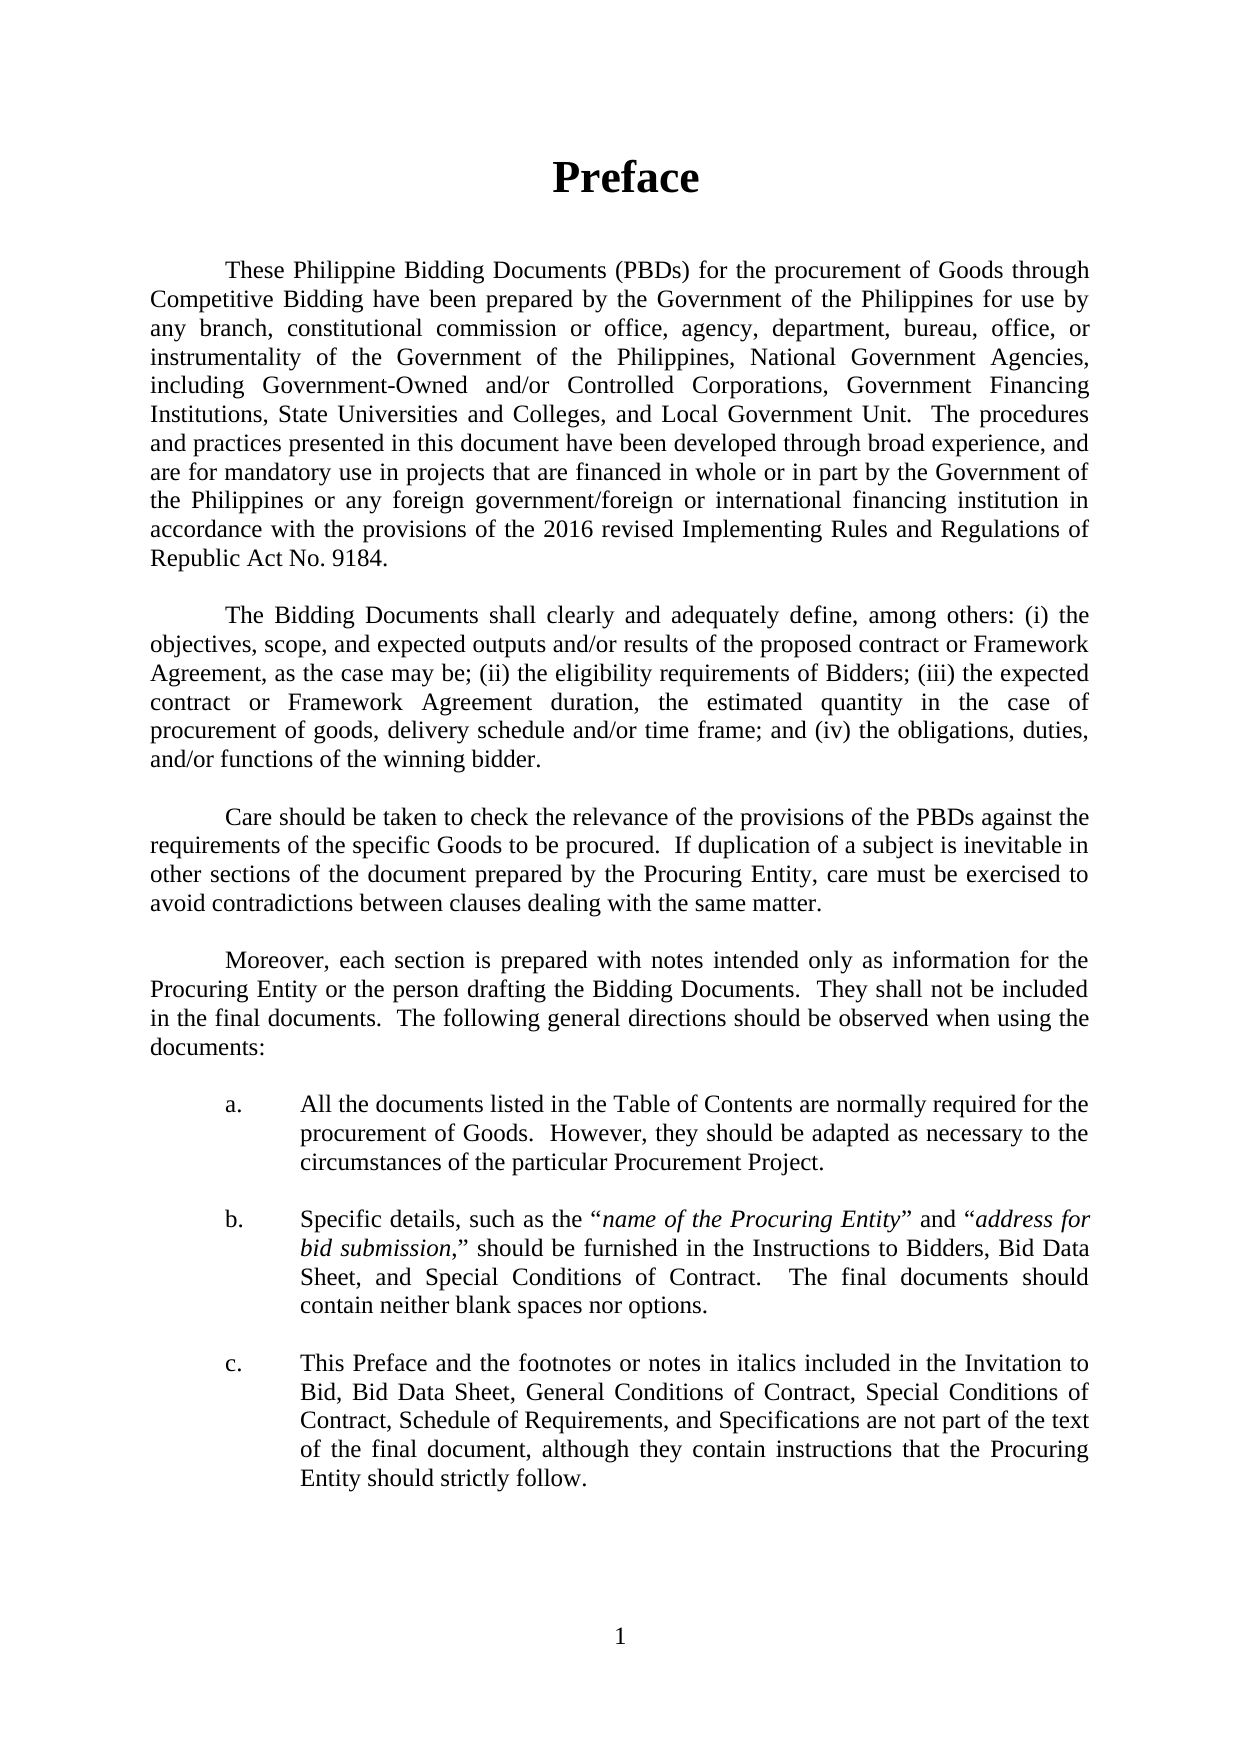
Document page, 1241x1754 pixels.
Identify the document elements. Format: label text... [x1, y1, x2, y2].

text Preface [150, 150, 1090, 203]
text Care should be taken to check the relevance of the provisions of the PBDs against the requirements of the specific Goods to be procured. If duplication of a subject is inevitable in other sections of the document prepared by the Procuring Entity, care must be exercised to avoid contradictions between clauses dealing with the same matter. [150, 802, 1090, 917]
text Moreover, each section is prepared with notes intended only as information for the Procuring Entity or the person drafting the Bidding Documents. They shall not be included in the final documents. The following general directions should be observed when using the documents: [150, 945, 1090, 1060]
text The Bidding Documents shall clearly and adequately define, among others: (i) the objectives, scope, and expected outputs and/or results of the proposed contract or Framework Agreement, as the case may be; (ii) the eligibility requirements of Bidders; (iii) the expected contract or Framework Agreement duration, the estimated quantity in the case of procurement of goods, delivery schedule and/or time frame; and (iv) the obligations, duties, and/or functions of the winning bidder. [150, 600, 1090, 773]
list Specific details, such as the “name of the Procuring Entity” and “address for bid submission,” should be furnished in the Instructions to Bidders, Bid Data Sheet, and Special Conditions of Contract. The final documents should contain neither blank spaces nor options. [225, 1204, 1090, 1319]
text These Philippine Bidding Documents (PBDs) for the procurement of Goods through Competitive Bidding have been prepared by the Government of the Philippines for use by any branch, constitutional commission or office, agency, department, bureau, office, or instrumentality of the Government of the Philippines, National Government Agencies, including Government-Owned and/or Controlled Corporations, Government Financing Institutions, State Universities and Colleges, and Local Government Unit. The procedures and practices presented in this document have been developed through broad experience, and are for mandatory use in projects that are financed in whole or in part by the Government of the Philippines or any foreign government/foreign or international financing institution in accordance with the provisions of the 2016 revised Implementing Rules and Regulations of Republic Act No. 9184. [150, 255, 1090, 572]
list All the documents listed in the Table of Contents are normally required for the procurement of Goods. However, they should be adapted as necessary to the circumstances of the particular Procurement Project. [225, 1089, 1090, 1175]
list This Preface and the footnotes or notes in italics included in the Invitation to Bid, Bid Data Sheet, General Conditions of Contract, Special Conditions of Contract, Schedule of Requirements, and Specifications are not part of the text of the final document, although they contain instructions that the Procuring Entity should strictly follow. [225, 1348, 1090, 1492]
